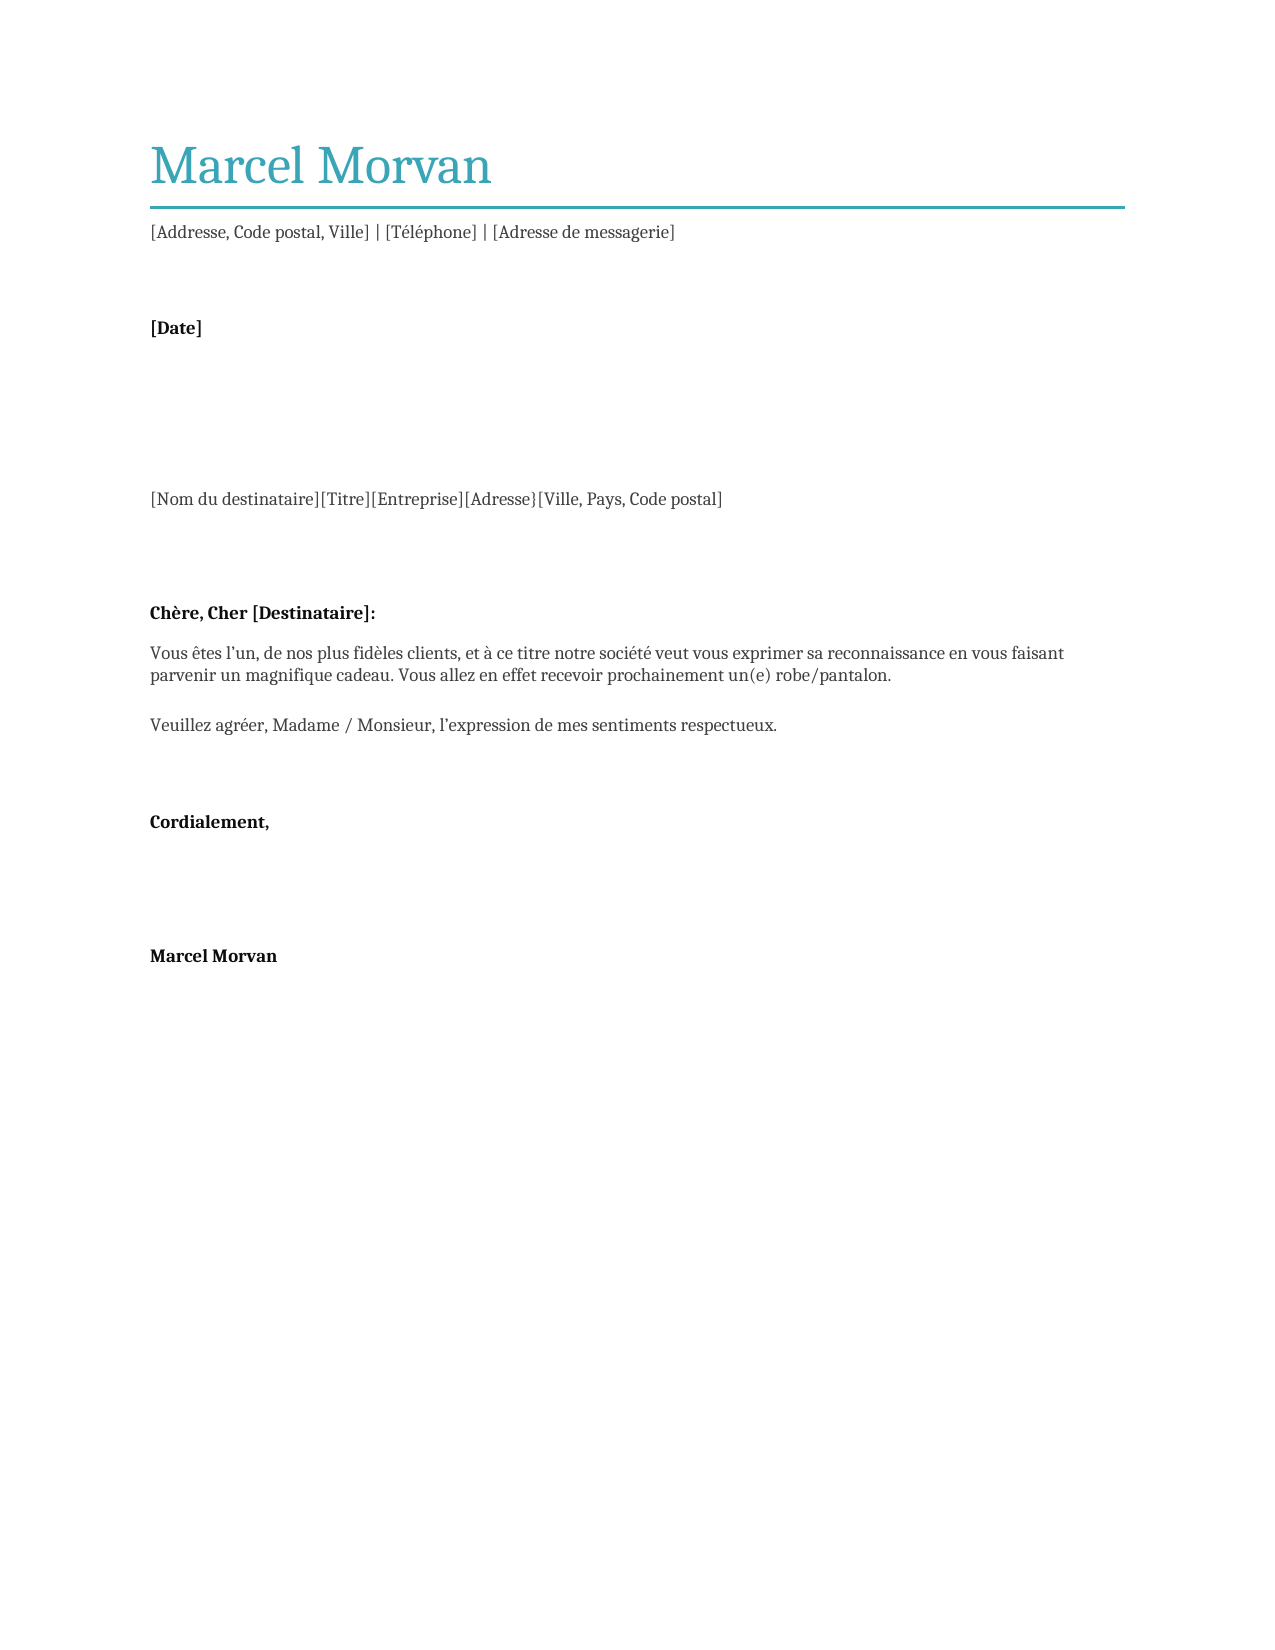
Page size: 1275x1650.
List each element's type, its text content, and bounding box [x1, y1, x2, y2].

text Vous êtes l’un, de nos plus fidèles clients, et à ce titre notre société veut vous exprimer sa reconnaissance en vous faisant parvenir un magnifique cadeau. Vous allez en effet recevoir prochainement un(e) robe/pantalon. [150, 643, 1125, 686]
text Veuillez agréer, Madame / Monsieur, l’expression de mes sentiments respectueux. [150, 715, 1125, 737]
text Cordialement, [150, 812, 1125, 833]
text Chère, Cher : [150, 602, 1125, 624]
text | | [150, 221, 1125, 243]
